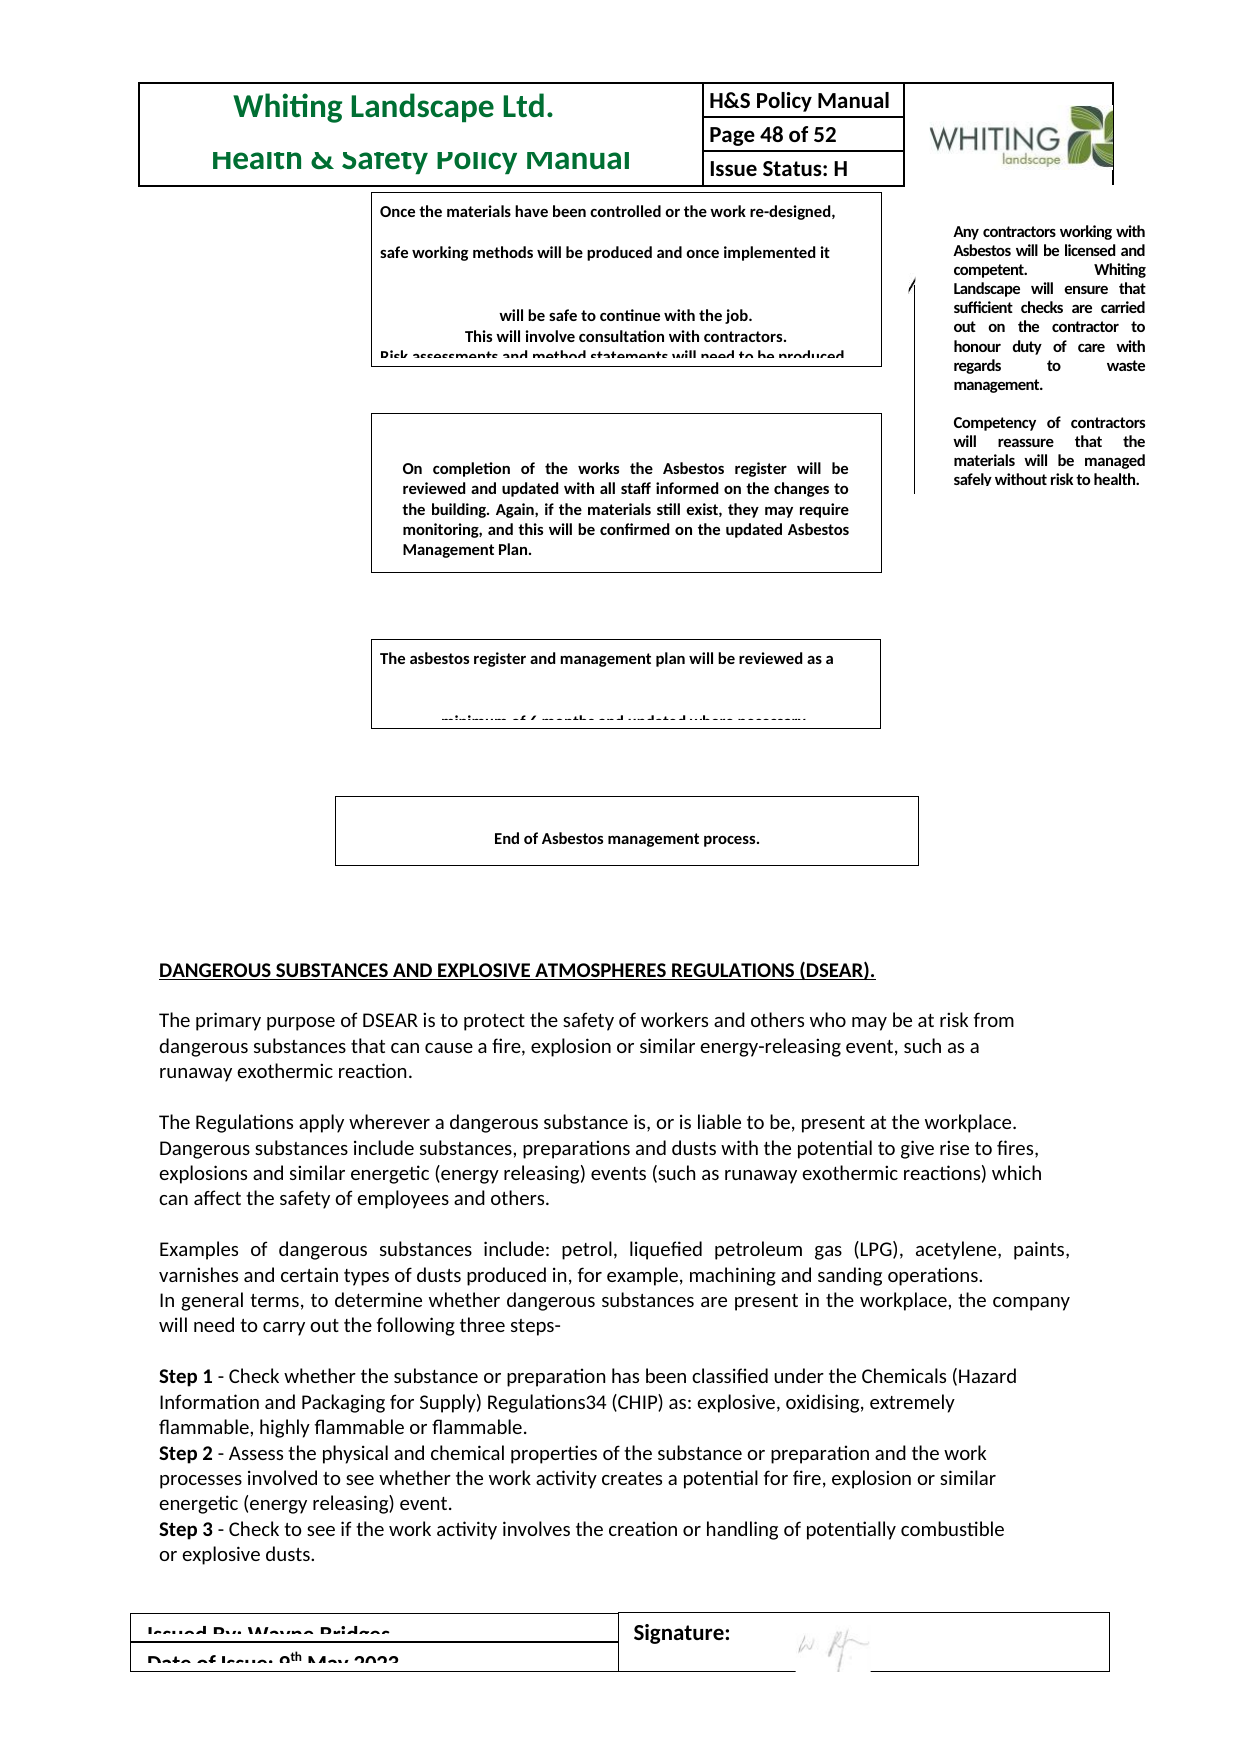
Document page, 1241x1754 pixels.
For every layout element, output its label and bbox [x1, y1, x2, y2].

picture [795, 1625, 871, 1672]
picture [908, 233, 916, 294]
picture [929, 105, 1113, 170]
